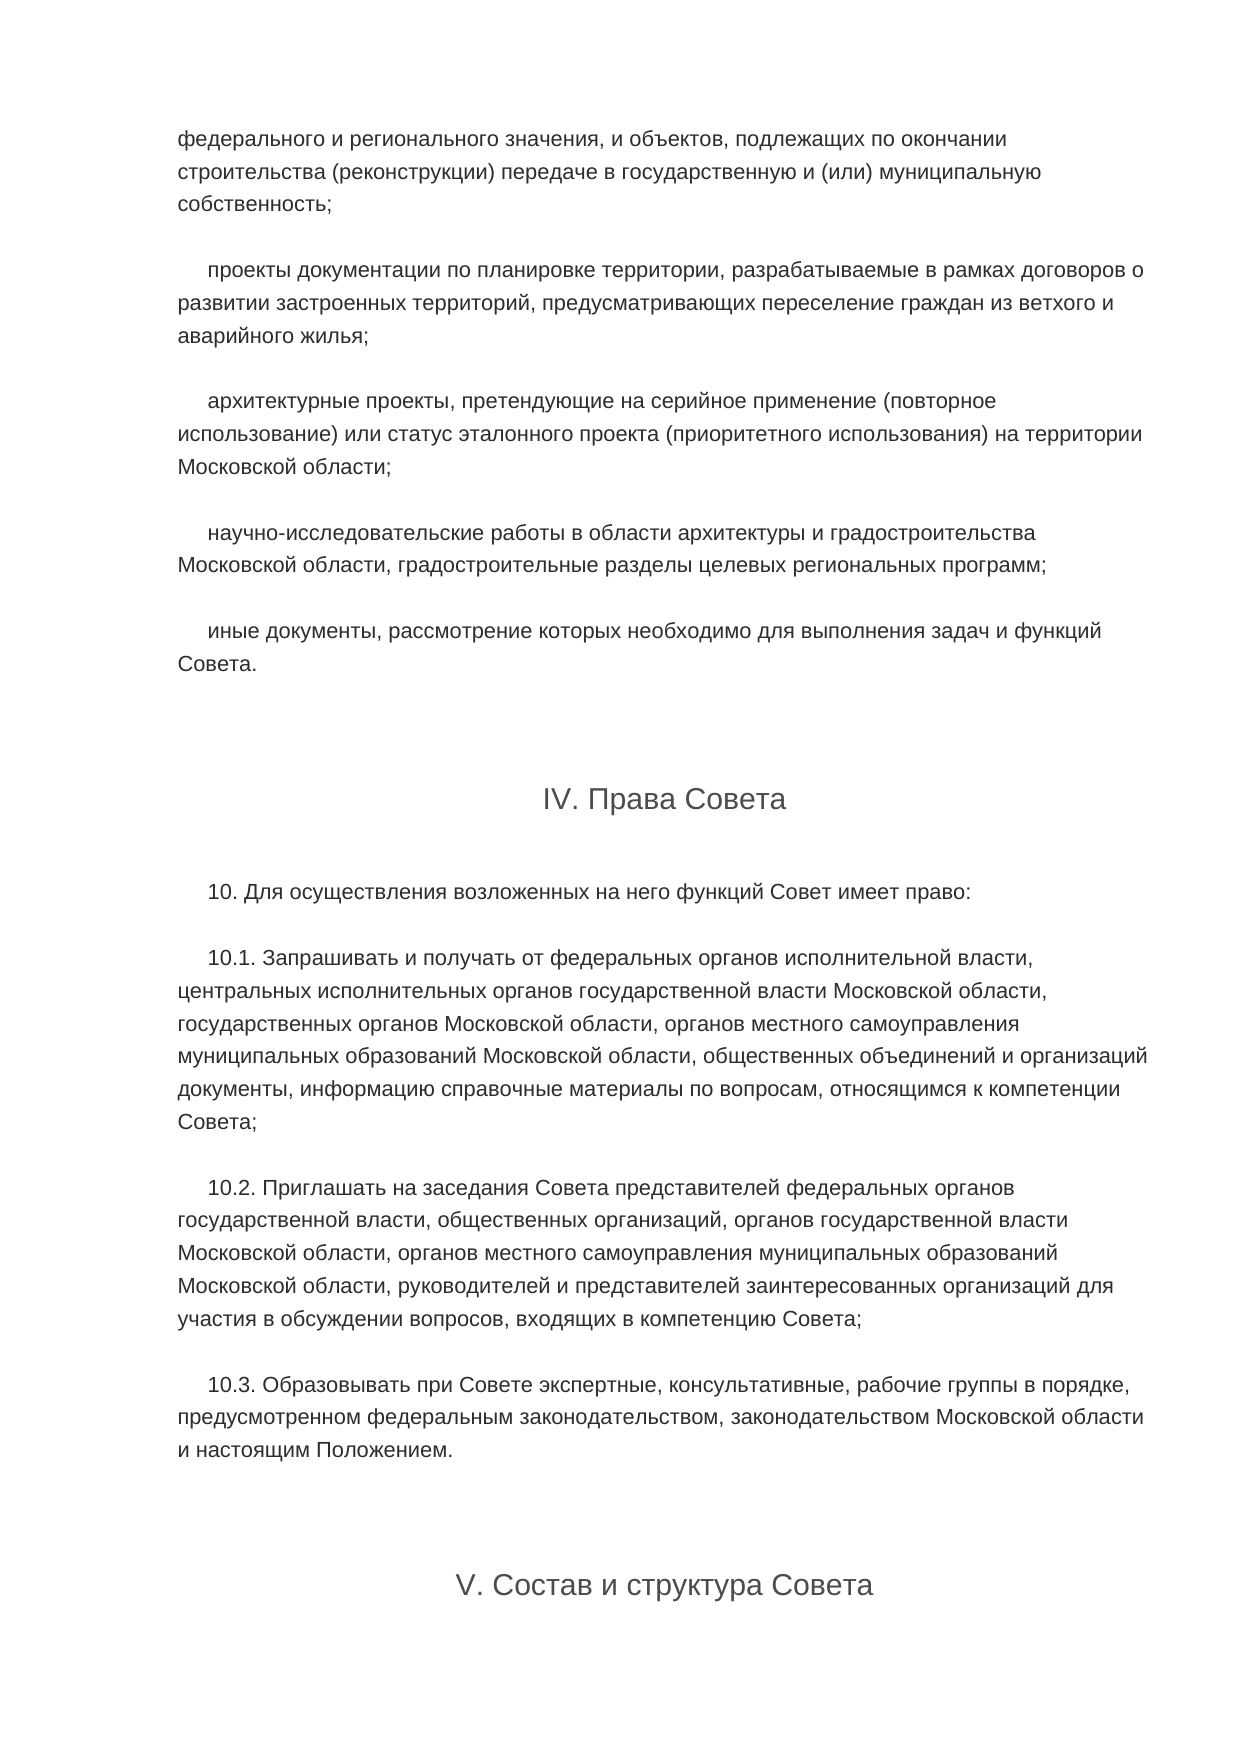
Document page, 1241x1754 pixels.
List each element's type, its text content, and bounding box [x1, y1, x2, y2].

text 10. Для осуществления возложенных на него функций Совет имеет право: [177, 872, 1152, 937]
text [177, 118, 1152, 742]
text 10.3. Образовывать при Совете экспертные, консультативные, рабочие группы в порядке, предусмотренном федеральным законодательством, законодательством Московской области и настоящим Положением. [177, 1364, 1152, 1528]
text 10.2. Приглашать на заседания Совета представителей федеральных органов государственной власти, общественных организаций, органов государственной власти Московской области, органов местного самоуправления муниципальных образований Московской области, руководителей и представителей заинтересованных организаций для участия в обсуждении вопросов, входящих в компетенцию Совета; [177, 1167, 1152, 1364]
text 10.1. Запрашивать и получать от федеральных органов исполнительной власти, центральных исполнительных органов государственной власти Московской области, государственных органов Московской области, органов местного самоуправления муниципальных образований Московской области, общественных объединений и организаций документы, информацию справочные материалы по вопросам, относящимся к компетенции Совета; [177, 937, 1152, 1167]
text V. Состав и структура Совета [177, 1567, 1152, 1602]
text IV. Права Совета [177, 781, 1152, 815]
